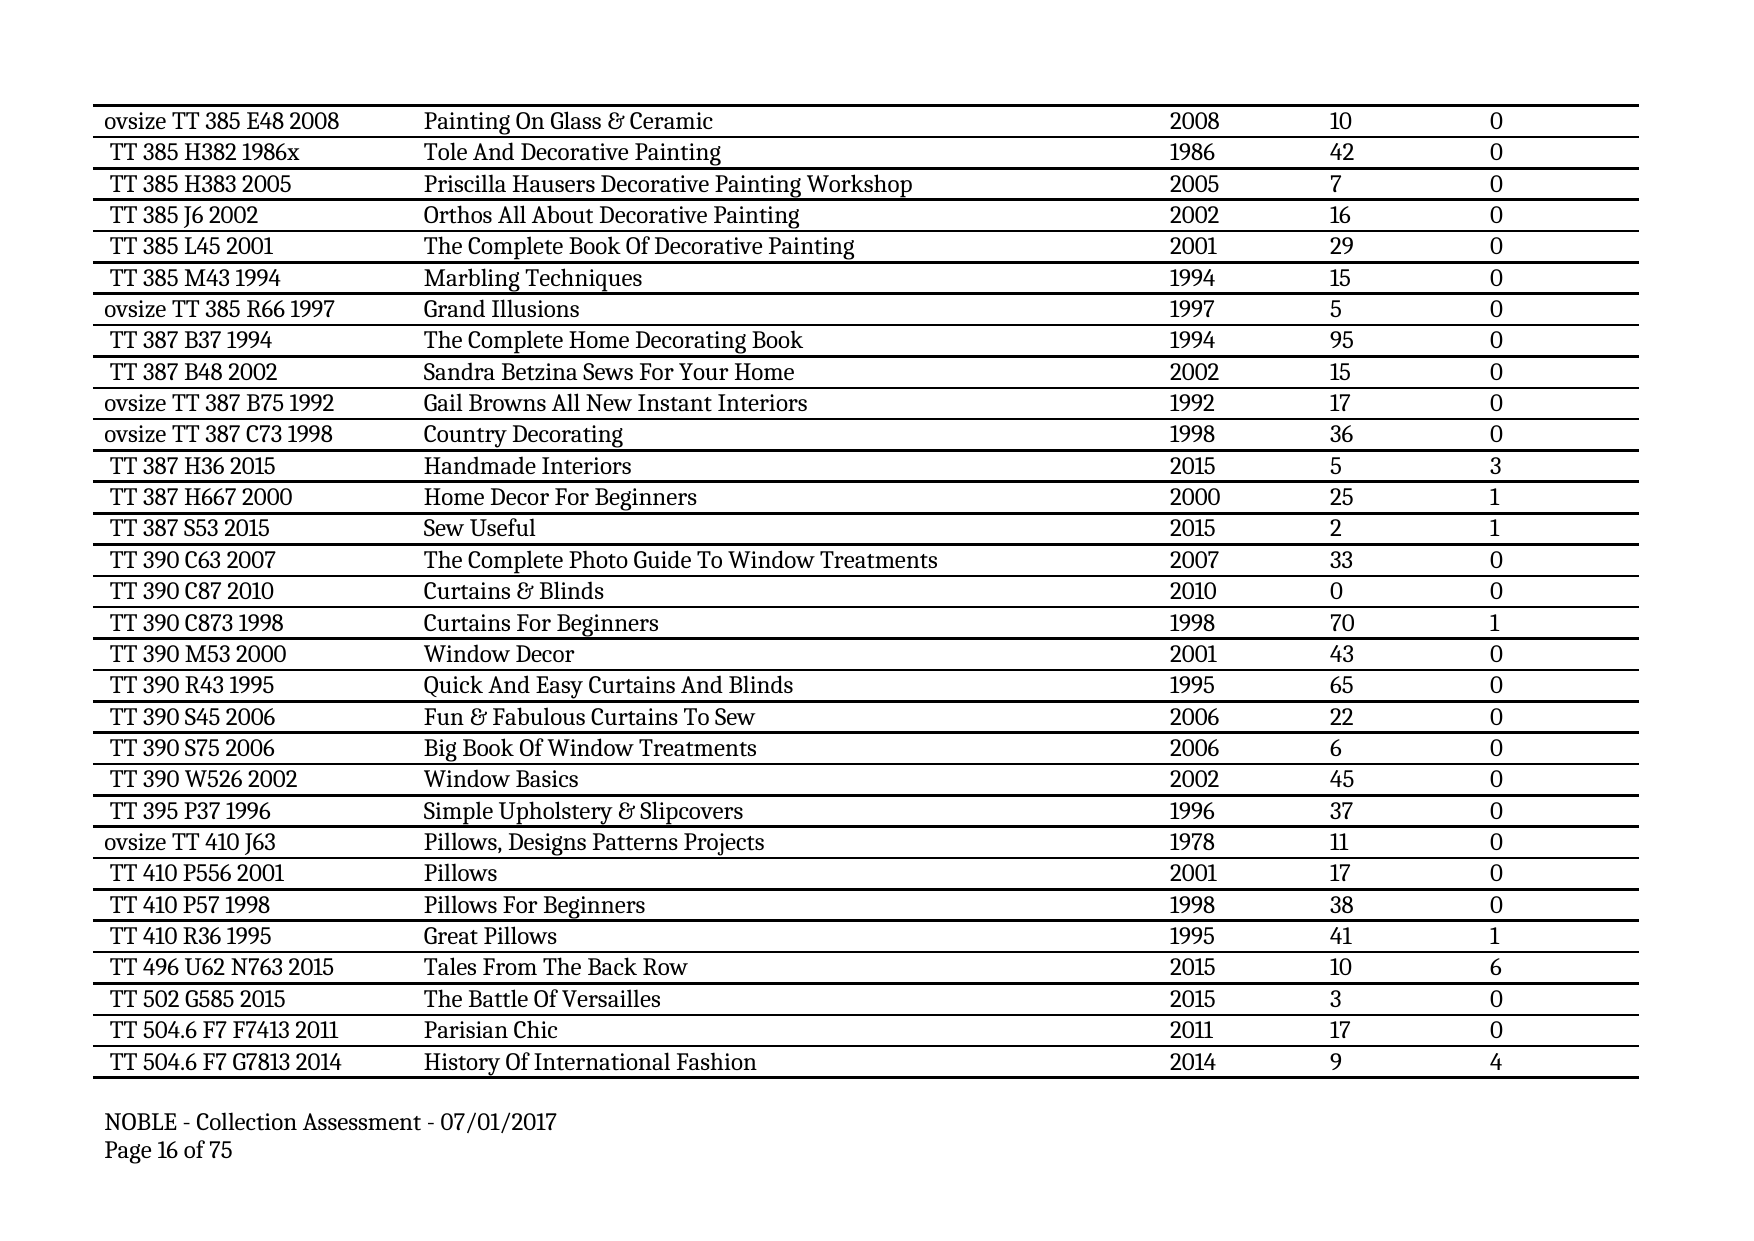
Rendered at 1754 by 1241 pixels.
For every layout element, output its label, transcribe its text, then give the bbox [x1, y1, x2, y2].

table_cell 0 [1479, 201, 1638, 229]
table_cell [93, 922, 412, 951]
table_cell TT 385 J6 2002 [93, 201, 412, 229]
table_cell 2000 [1159, 483, 1319, 512]
table_cell 2015 [1159, 452, 1319, 480]
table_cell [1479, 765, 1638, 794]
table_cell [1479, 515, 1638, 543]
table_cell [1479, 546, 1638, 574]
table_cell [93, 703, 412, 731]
table_cell Home Decor For Beginners [413, 483, 1159, 512]
table_cell 2001 [1159, 232, 1319, 261]
table_cell TT 385 H382 1986x [93, 138, 412, 167]
table_cell 15 [1319, 264, 1478, 292]
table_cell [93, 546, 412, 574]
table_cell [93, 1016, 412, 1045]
table_cell 29 [1319, 232, 1478, 261]
table_cell Orthos All About Decorative Painting [413, 201, 1159, 229]
table_cell 0 [1479, 389, 1638, 418]
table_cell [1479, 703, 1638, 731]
table_cell ovsize TT 385 R66 1997 [93, 295, 412, 324]
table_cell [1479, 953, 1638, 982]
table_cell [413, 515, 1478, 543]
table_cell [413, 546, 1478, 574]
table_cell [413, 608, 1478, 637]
table_cell TT 387 B37 1994 [93, 326, 412, 355]
table_cell 5 [1319, 295, 1478, 324]
table_cell 10 [1319, 107, 1478, 136]
table_cell ovsize TT 385 E48 2008 [93, 107, 412, 136]
table_cell Handmade Interiors [413, 452, 1159, 480]
table_cell 17 [1319, 389, 1478, 418]
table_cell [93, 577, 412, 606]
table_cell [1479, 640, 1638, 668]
table_cell 16 [1319, 201, 1478, 229]
table_cell Marbling Techniques [413, 264, 1159, 292]
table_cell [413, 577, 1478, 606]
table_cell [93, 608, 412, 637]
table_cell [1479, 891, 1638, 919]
table_cell TT 385 M43 1994 [93, 264, 412, 292]
table_cell ovsize TT 387 B75 1992 [93, 389, 412, 418]
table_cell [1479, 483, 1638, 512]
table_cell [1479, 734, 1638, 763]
table_cell 0 [1479, 107, 1638, 136]
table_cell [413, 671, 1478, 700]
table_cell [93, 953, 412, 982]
table_cell 42 [1319, 138, 1478, 167]
table_cell TT 385 H383 2005 [93, 170, 412, 198]
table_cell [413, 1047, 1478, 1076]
table_cell The Complete Home Decorating Book [413, 326, 1159, 355]
table_cell 0 [1479, 295, 1638, 324]
table_cell 95 [1319, 326, 1478, 355]
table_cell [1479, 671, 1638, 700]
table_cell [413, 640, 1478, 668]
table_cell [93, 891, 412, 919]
table_cell 0 [1479, 232, 1638, 261]
table_cell 2002 [1159, 201, 1319, 229]
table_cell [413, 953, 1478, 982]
table_cell 3 [1479, 452, 1638, 480]
table_cell Priscilla Hausers Decorative Painting Workshop [413, 170, 1159, 198]
table_cell 1997 [1159, 295, 1319, 324]
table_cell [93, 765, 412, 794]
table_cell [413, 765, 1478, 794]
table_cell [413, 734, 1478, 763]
table_cell 1986 [1159, 138, 1319, 167]
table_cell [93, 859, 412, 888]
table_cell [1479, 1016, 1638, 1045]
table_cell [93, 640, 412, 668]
table_cell 2005 [1159, 170, 1319, 198]
table_cell Gail Browns All New Instant Interiors [413, 389, 1159, 418]
table_cell TT 385 L45 2001 [93, 232, 412, 261]
table_cell 1994 [1159, 326, 1319, 355]
table_cell Tole And Decorative Painting [413, 138, 1159, 167]
table_cell TT 387 B48 2002 [93, 358, 412, 386]
table_cell 0 [1479, 170, 1638, 198]
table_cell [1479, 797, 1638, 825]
table_cell 2002 [1159, 358, 1319, 386]
table_cell 0 [1479, 420, 1638, 449]
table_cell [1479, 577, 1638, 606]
table_cell 15 [1319, 358, 1478, 386]
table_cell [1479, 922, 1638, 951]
table_cell 1994 [1159, 264, 1319, 292]
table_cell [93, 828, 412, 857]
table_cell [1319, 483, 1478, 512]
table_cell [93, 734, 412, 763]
table_cell 0 [1479, 138, 1638, 167]
table_cell 1998 [1159, 420, 1319, 449]
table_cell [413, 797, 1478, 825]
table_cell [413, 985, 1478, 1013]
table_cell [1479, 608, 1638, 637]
table_cell Country Decorating [413, 420, 1159, 449]
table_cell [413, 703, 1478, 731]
table_cell The Complete Book Of Decorative Painting [413, 232, 1159, 261]
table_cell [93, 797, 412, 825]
table_cell TT 387 H667 2000 [93, 483, 412, 512]
table_cell 5 [1319, 452, 1478, 480]
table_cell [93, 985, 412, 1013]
table_cell TT 387 H36 2015 [93, 452, 412, 480]
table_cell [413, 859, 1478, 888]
table_cell 36 [1319, 420, 1478, 449]
table_cell 7 [1319, 170, 1478, 198]
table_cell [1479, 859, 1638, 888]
table_cell ovsize TT 387 C73 1998 [93, 420, 412, 449]
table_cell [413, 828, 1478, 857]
table_cell Grand Illusions [413, 295, 1159, 324]
table_cell Painting On Glass & Ceramic [413, 107, 1159, 136]
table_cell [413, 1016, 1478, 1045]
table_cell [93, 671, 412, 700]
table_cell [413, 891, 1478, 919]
table_cell Sandra Betzina Sews For Your Home [413, 358, 1159, 386]
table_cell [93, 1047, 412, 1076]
table_cell 0 [1479, 326, 1638, 355]
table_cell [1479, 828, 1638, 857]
table_cell 1992 [1159, 389, 1319, 418]
table_cell 0 [1479, 264, 1638, 292]
table_cell 2008 [1159, 107, 1319, 136]
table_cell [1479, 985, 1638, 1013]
table_cell 0 [1479, 358, 1638, 386]
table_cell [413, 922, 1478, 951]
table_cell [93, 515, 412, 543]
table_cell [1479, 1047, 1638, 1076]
